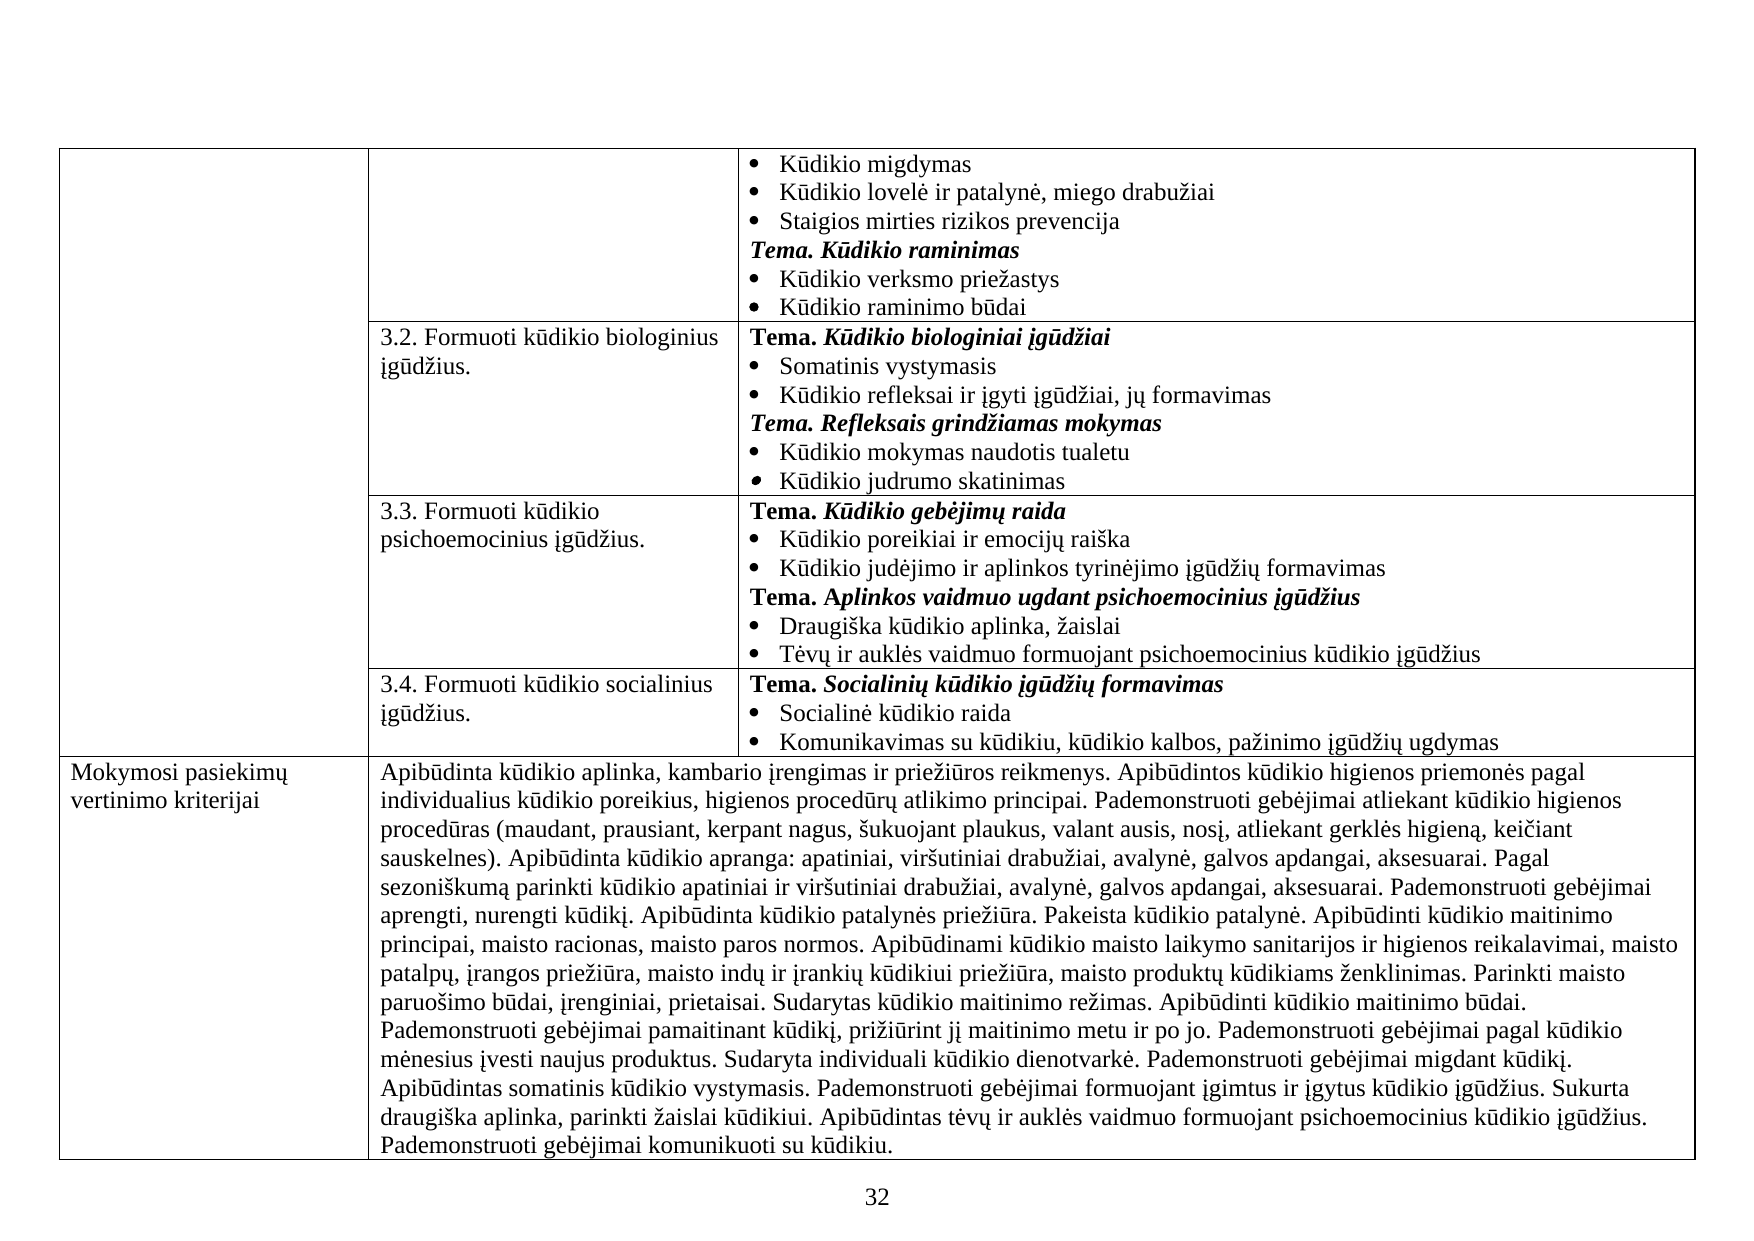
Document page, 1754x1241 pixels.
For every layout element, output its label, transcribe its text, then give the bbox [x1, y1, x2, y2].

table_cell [739, 149, 1694, 321]
table_cell 3.2. Formuoti kūdikio biologinius įgūdžius. [369, 322, 738, 495]
table_cell Tema. Kūdikio biologiniai įgūdžiai Somatinis vystymasis Kūdikio refleksai ir įgyti įgūdžiai, jų formavimas Tema. Refleksais grindžiamas mokymas Kūdikio mokymas naudotis tualetu Kūdikio judrumo skatinimas [739, 322, 1694, 495]
table_cell 3.4. Formuoti kūdikio socialinius įgūdžius. [369, 669, 738, 756]
table_cell 3.3. Formuoti kūdikio psichoemocinius įgūdžius. [369, 496, 738, 668]
table_cell Apibūdinta kūdikio aplinka, kambario įrengimas ir priežiūros reikmenys. Apibūdintos kūdikio higienos priemonės pagal individualius kūdikio poreikius, higienos procedūrų atlikimo principai. Pademonstruoti gebėjimai atliekant kūdikio higienos procedūras (maudant, prausiant, kerpant nagus, šukuojant plaukus, valant ausis, nosį, atliekant gerklės higieną, keičiant sauskelnes). Apibūdinta kūdikio apranga: apatiniai, viršutiniai drabužiai, avalynė, galvos apdangai, aksesuarai. Pagal sezoniškumą parinkti kūdikio apatiniai ir viršutiniai drabužiai, avalynė, galvos apdangai, aksesuarai. Pademonstruoti gebėjimai aprengti, nurengti kūdikį. Apibūdinta kūdikio patalynės priežiūra. Pakeista kūdikio patalynė. Apibūdinti kūdikio maitinimo principai, maisto racionas, maisto paros normos. Apibūdinami kūdikio maisto laikymo sanitarijos ir higienos reikalavimai, maisto patalpų, įrangos priežiūra, maisto indų ir įrankių kūdikiui priežiūra, maisto produktų kūdikiams ženklinimas. Parinkti maisto paruošimo būdai, įrenginiai, prietaisai. Sudarytas kūdikio maitinimo režimas. Apibūdinti kūdikio maitinimo būdai. Pademonstruoti gebėjimai pamaitinant kūdikį, prižiūrint jį maitinimo metu ir po jo. Pademonstruoti gebėjimai pagal kūdikio mėnesius įvesti naujus produktus. Sudaryta individuali kūdikio dienotvarkė. Pademonstruoti gebėjimai migdant kūdikį. Apibūdintas somatinis kūdikio vystymasis. Pademonstruoti gebėjimai formuojant įgimtus ir įgytus kūdikio įgūdžius. Sukurta draugiška aplinka, parinkti žaislai kūdikiui. Apibūdintas tėvų ir auklės vaidmuo formuojant psichoemocinius kūdikio įgūdžius. Pademonstruoti gebėjimai komunikuoti su kūdikiu. [369, 757, 1694, 1159]
table_cell Mokymosi pasiekimų vertinimo kriterijai [60, 757, 368, 1159]
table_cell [369, 149, 738, 321]
table_cell Tema. Socialinių kūdikio įgūdžių formavimas Socialinė kūdikio raida Komunikavimas su kūdikiu, kūdikio kalbos, pažinimo įgūdžių ugdymas [739, 669, 1694, 756]
table_cell Tema. Kūdikio gebėjimų raida Kūdikio poreikiai ir emocijų raiška Kūdikio judėjimo ir aplinkos tyrinėjimo įgūdžių formavimas Tema. Aplinkos vaidmuo ugdant psichoemocinius įgūdžius Draugiška kūdikio aplinka, žaislai Tėvų ir auklės vaidmuo formuojant psichoemocinius kūdikio įgūdžius [739, 496, 1694, 668]
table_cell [60, 149, 368, 756]
